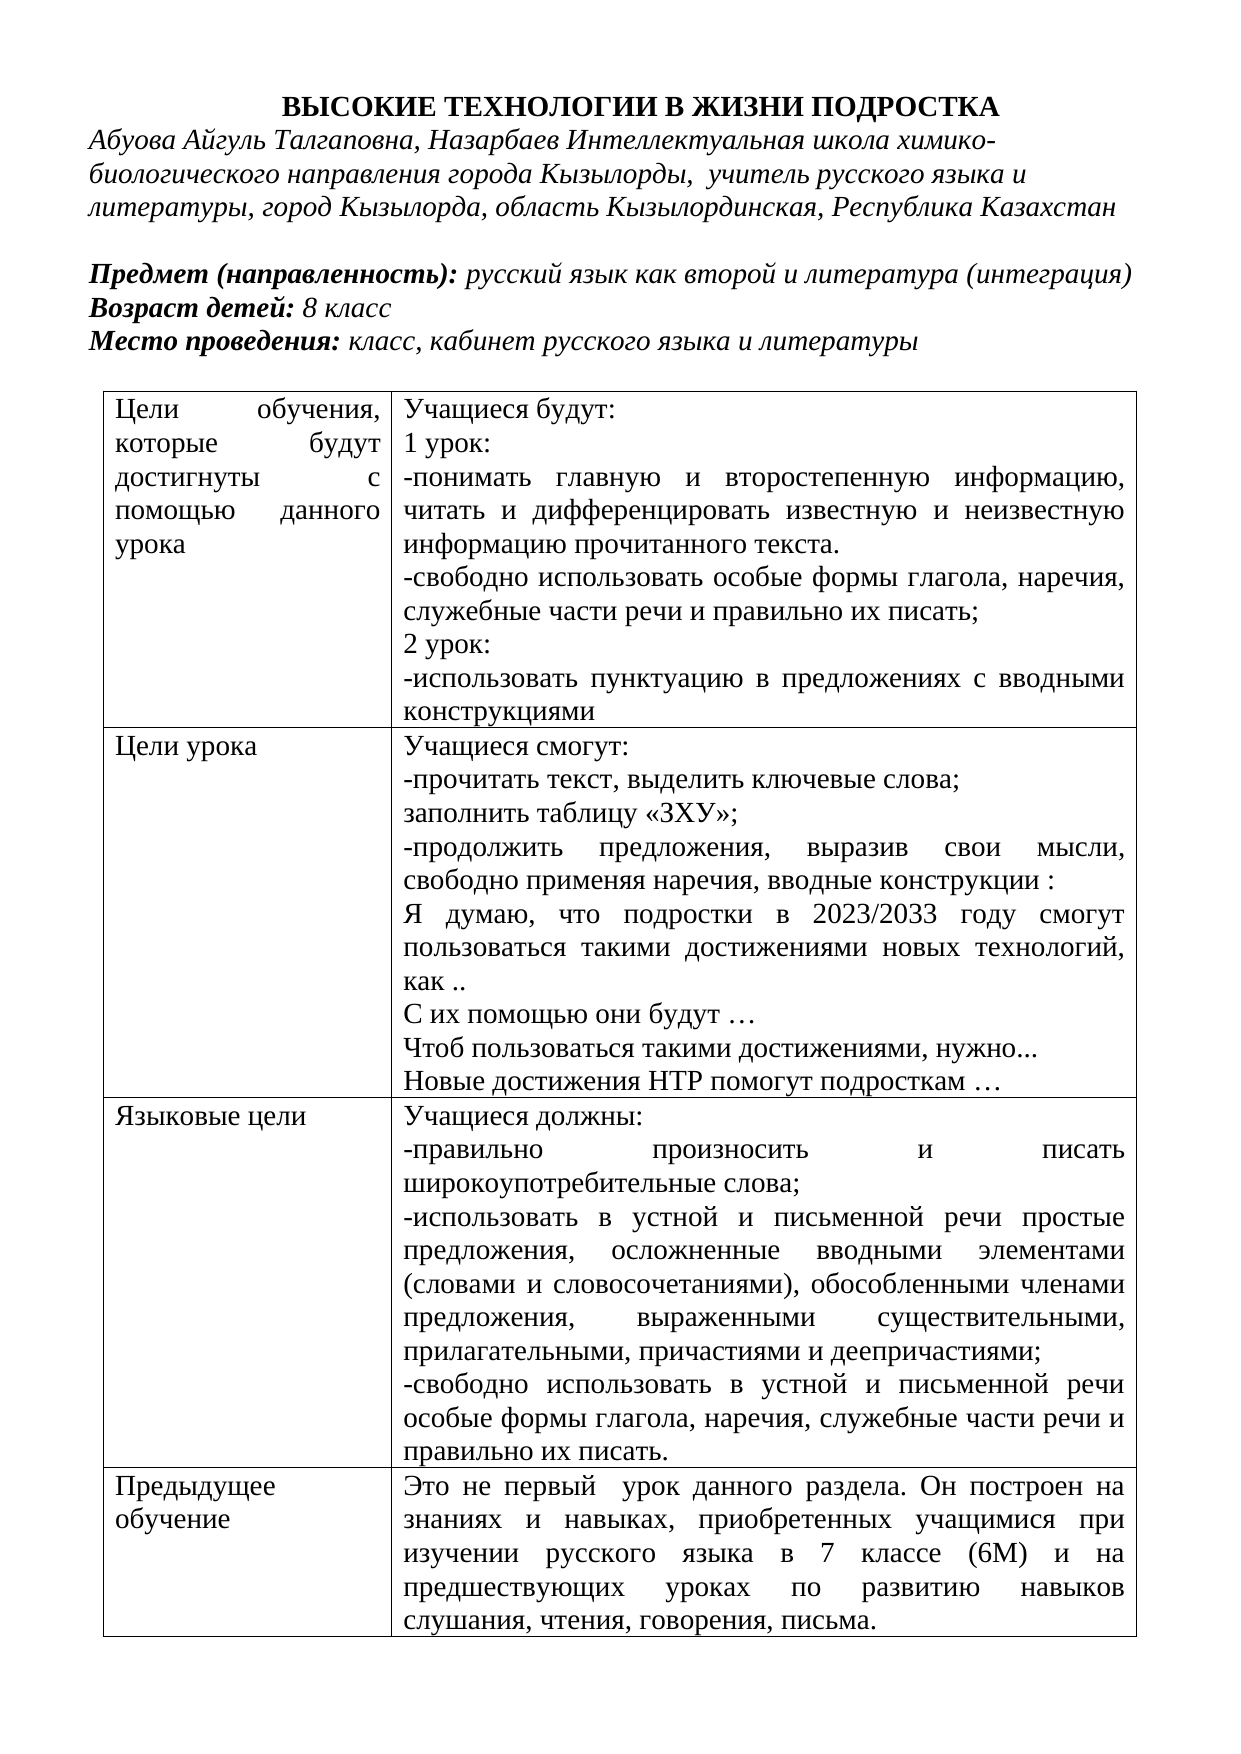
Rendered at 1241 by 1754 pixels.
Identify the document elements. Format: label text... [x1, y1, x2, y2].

table_cell Языковые цели [104, 1098, 391, 1467]
table_cell Учащиеся должны: -правильно произносить и писать широкоупотребительные слова; -использовать в устной и письменной речи простые предложения, осложненные вводными элементами (словами и словосочетаниями), обособленными членами предложения, выраженными существительными, прилагательными, причастиями и деепричастиями; -свободно использовать в устной и письменной речи особые формы глагола, наречия, служебные части речи и правильно их писать. [392, 1098, 1136, 1467]
table_cell Предыдущее обучение [104, 1468, 391, 1636]
text ВЫСОКИЕ ТЕХНОЛОГИИ В ЖИЗНИ ПОДРОСТКА [89, 89, 1152, 122]
table_cell Это не первый урок данного раздела. Он построен на знаниях и навыках, приобретенных учащимися при изучении русского языка в 7 классе (6М) и на предшествующих уроках по развитию навыков слушания, чтения, говорения, письма. [392, 1468, 1136, 1636]
text Место проведения: класс, кабинет русского языка и литературы [89, 323, 1152, 357]
table_cell Цели урока [104, 728, 391, 1097]
table_header Цели обучения, которые будут достигнуты с помощью данного урока [104, 392, 391, 727]
text Возраст детей: 8 класс [89, 290, 1152, 323]
table_cell Учащиеся смогут: -прочитать текст, выделить ключевые слова; заполнить таблицу «ЗХУ»; -продолжить предложения, выразив свои мысли, свободно применяя наречия, вводные конструкции : Я думаю, что подростки в 2023/2033 году смогут пользоваться такими достижениями новых технологий, как .. С их помощью они будут … Чтоб пользоваться такими достижениями, нужно... Новые достижения НТР помогут подросткам … [392, 728, 1136, 1097]
text Предмет (направленность): русский язык как второй и литература (интеграция) [89, 256, 1152, 290]
table_header Учащиеся будут: 1 урок: -понимать главную и второстепенную информацию, читать и дифференцировать известную и неизвестную информацию прочитанного текста. -свободно использовать особые формы глагола, наречия, служебные части речи и правильно их писать; 2 урок: -использовать пунктуацию в предложениях с вводными конструкциями [392, 392, 1136, 727]
text Абуова Айгуль Талгаповна, Назарбаев Интеллектуальная школа химико-биологического направления города Кызылорды, учитель русского языка и литературы, город Кызылорда, область Кызылординская, Республика Казахстан [89, 122, 1152, 223]
